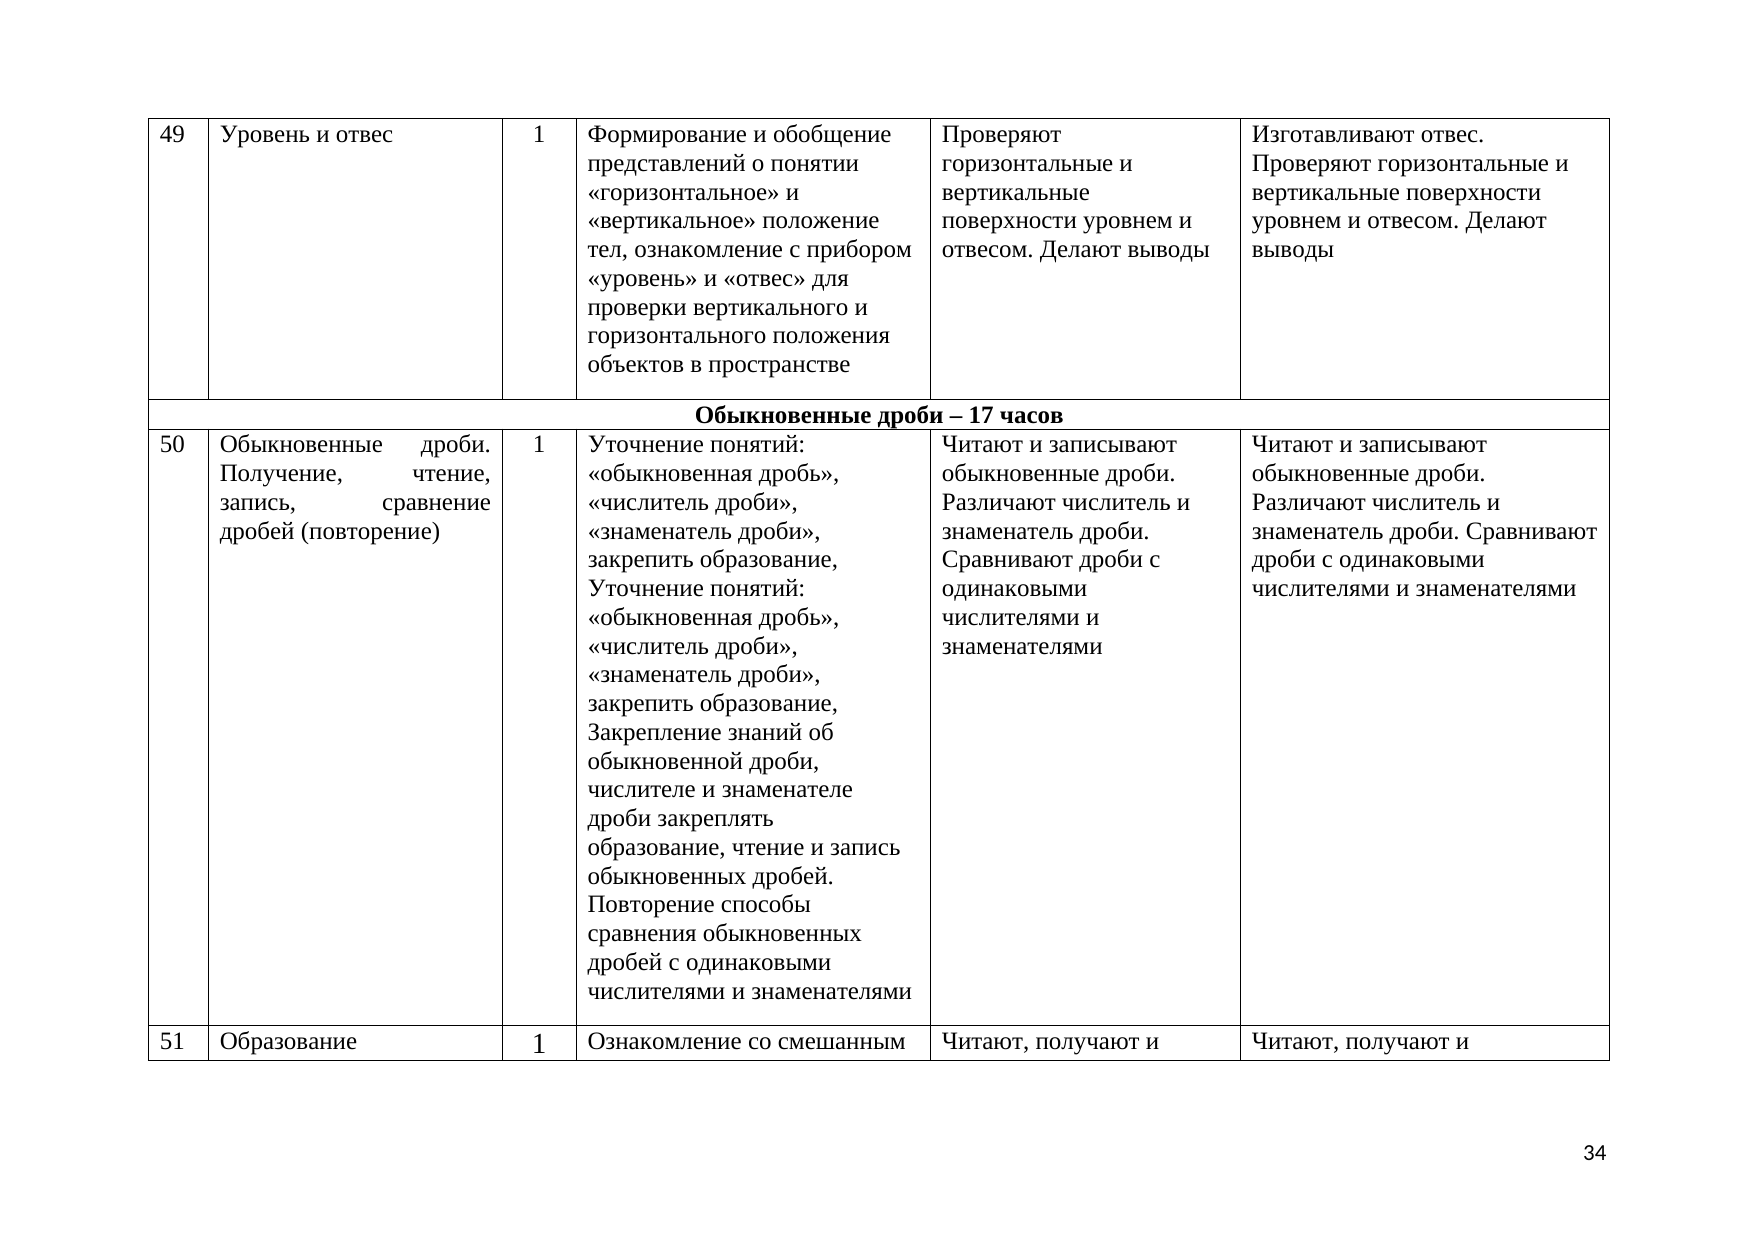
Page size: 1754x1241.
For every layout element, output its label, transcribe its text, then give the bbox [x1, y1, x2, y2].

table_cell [1241, 1026, 1609, 1060]
table_header Изготавливают отвес. Проверяют горизонтальные и вертикальные поверхности уровнем и отвесом. Делают выводы [1241, 119, 1609, 399]
table_header 1 [503, 119, 576, 399]
table_cell Читают и записывают обыкновенные дроби. Различают числитель и знаменатель дроби. Сравнивают дроби с одинаковыми числителями и знаменателями [1241, 430, 1609, 1025]
table_cell 50 [149, 430, 208, 1025]
table_cell Обыкновенные дроби – 17 часов [149, 400, 1609, 428]
table_header Проверяют горизонтальные и вертикальные поверхности уровнем и отвесом. Делают выводы [931, 119, 1240, 399]
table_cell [577, 1026, 930, 1060]
table_cell 51 [149, 1026, 208, 1060]
table_cell Уточнение понятий: «обыкновенная дробь», «числитель дроби», «знаменатель дроби», закрепить образование, Уточнение понятий: «обыкновенная дробь», «числитель дроби», «знаменатель дроби», закрепить образование, Закрепление знаний об обыкновенной дроби, числителе и знаменателе дроби закреплять образование, чтение и запись обыкновенных дробей. Повторение способы сравнения обыкновенных дробей с одинаковыми числителями и знаменателями [577, 430, 930, 1025]
table_header Уровень и отвес [209, 119, 502, 399]
table_header Формирование и обобщение представлений о понятии «горизонтальное» и «вертикальное» положение тел, ознакомление с прибором «уровень» и «отвес» для проверки вертикального и горизонтального положения объектов в пространстве [577, 119, 930, 399]
table_header 49 [149, 119, 208, 399]
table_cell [931, 1026, 1240, 1060]
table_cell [209, 1026, 502, 1060]
table_cell 1 [503, 430, 576, 1025]
table_cell Читают и записывают обыкновенные дроби. Различают числитель и знаменатель дроби. Сравнивают дроби с одинаковыми числителями и знаменателями [931, 430, 1240, 1025]
table_cell Обыкновенные дроби. Получение, чтение, запись, сравнение дробей (повторение) [209, 430, 502, 1025]
